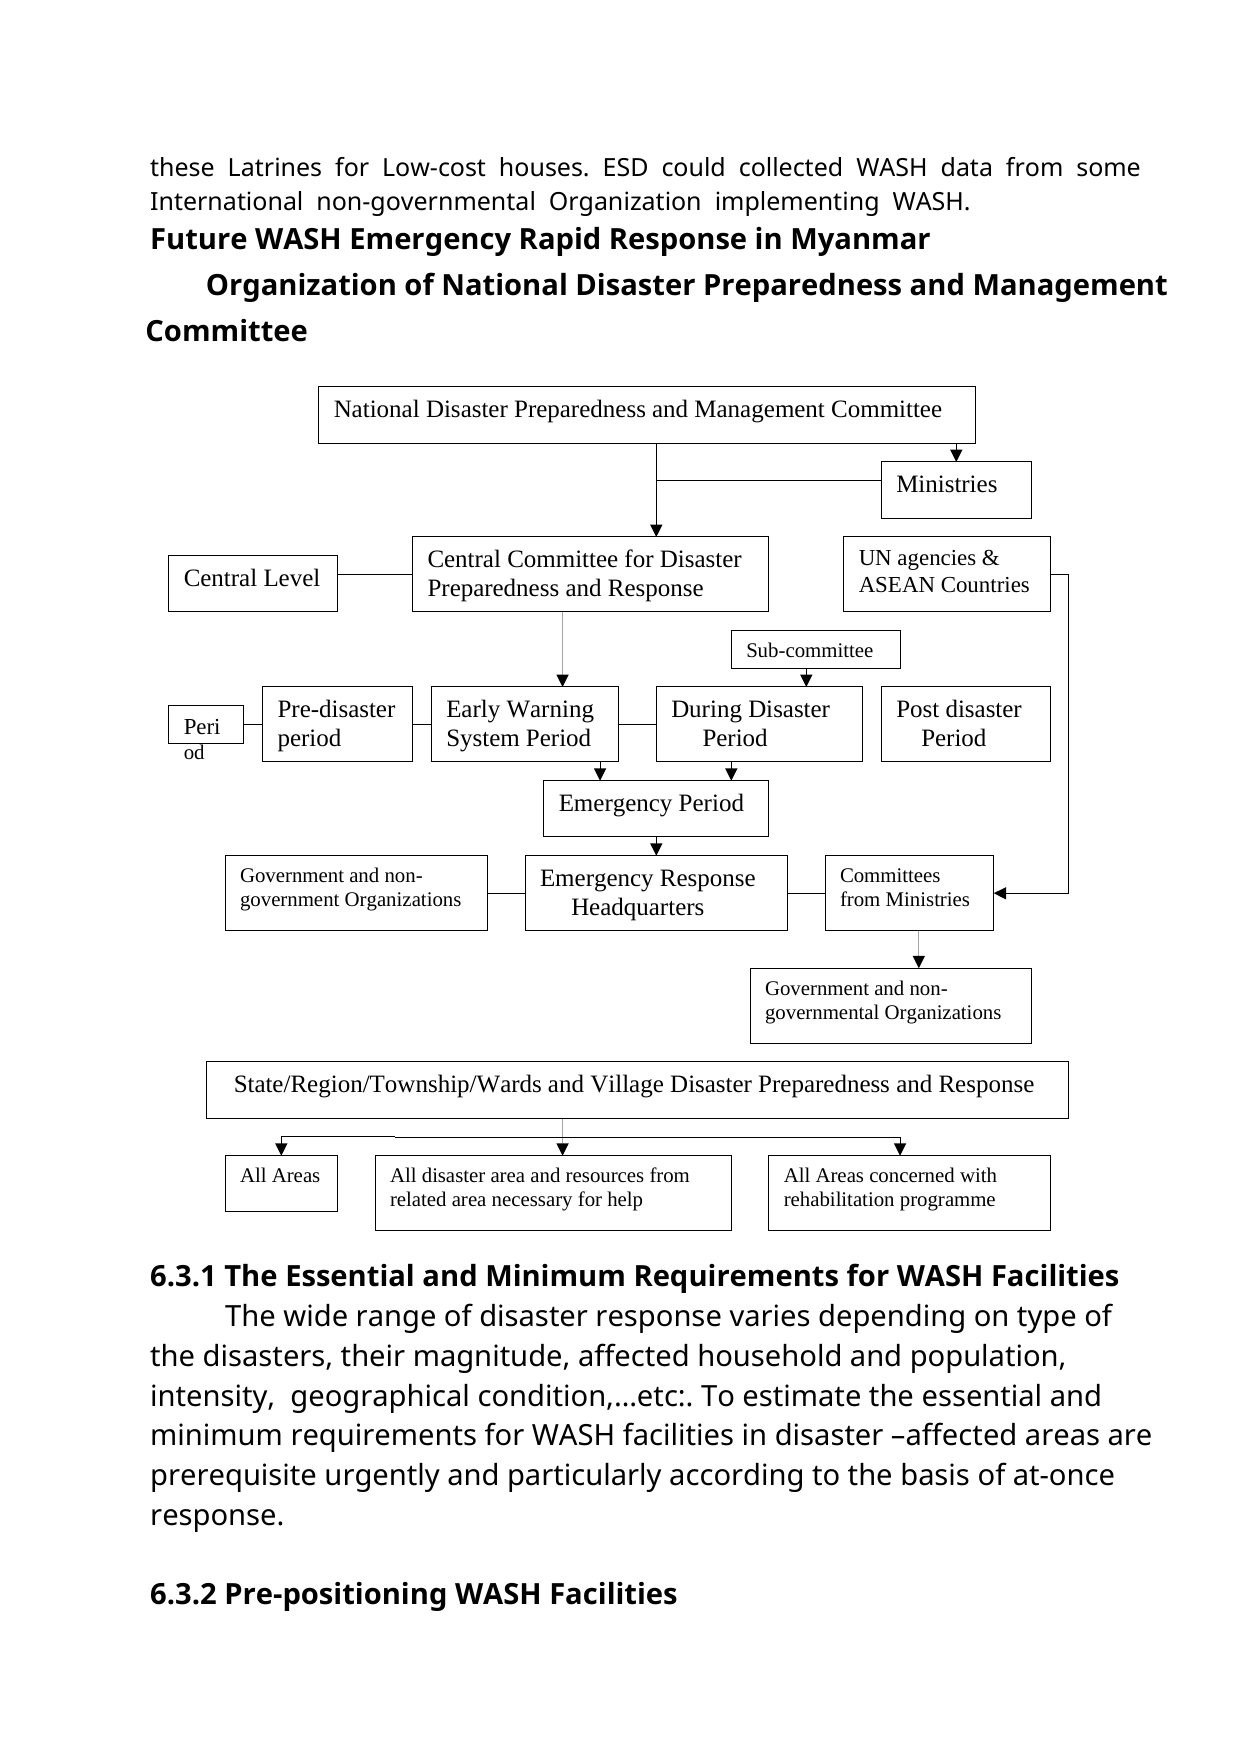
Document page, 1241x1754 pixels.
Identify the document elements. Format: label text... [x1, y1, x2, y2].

text 6.3.1 The Essential and Minimum Requirements for WASH Facilities [150, 1249, 1165, 1295]
text Future WASH Emergency Rapid Response in Myanmar [150, 218, 1165, 258]
text The wide range of disaster response varies depending on type of the disasters, their magnitude, affected household and population, intensity, geographical condition,…etc:. To estimate the essential and minimum requirements for WASH facilities in disaster –affected areas are prerequisite urgently and particularly according to the basis of at-once response. [150, 1295, 1165, 1533]
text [150, 150, 1165, 218]
text Organization of National Disaster Preparedness and Management Committee [145, 258, 1240, 349]
text 6.3.2 Pre-positioning WASH Facilities [150, 1573, 1165, 1613]
